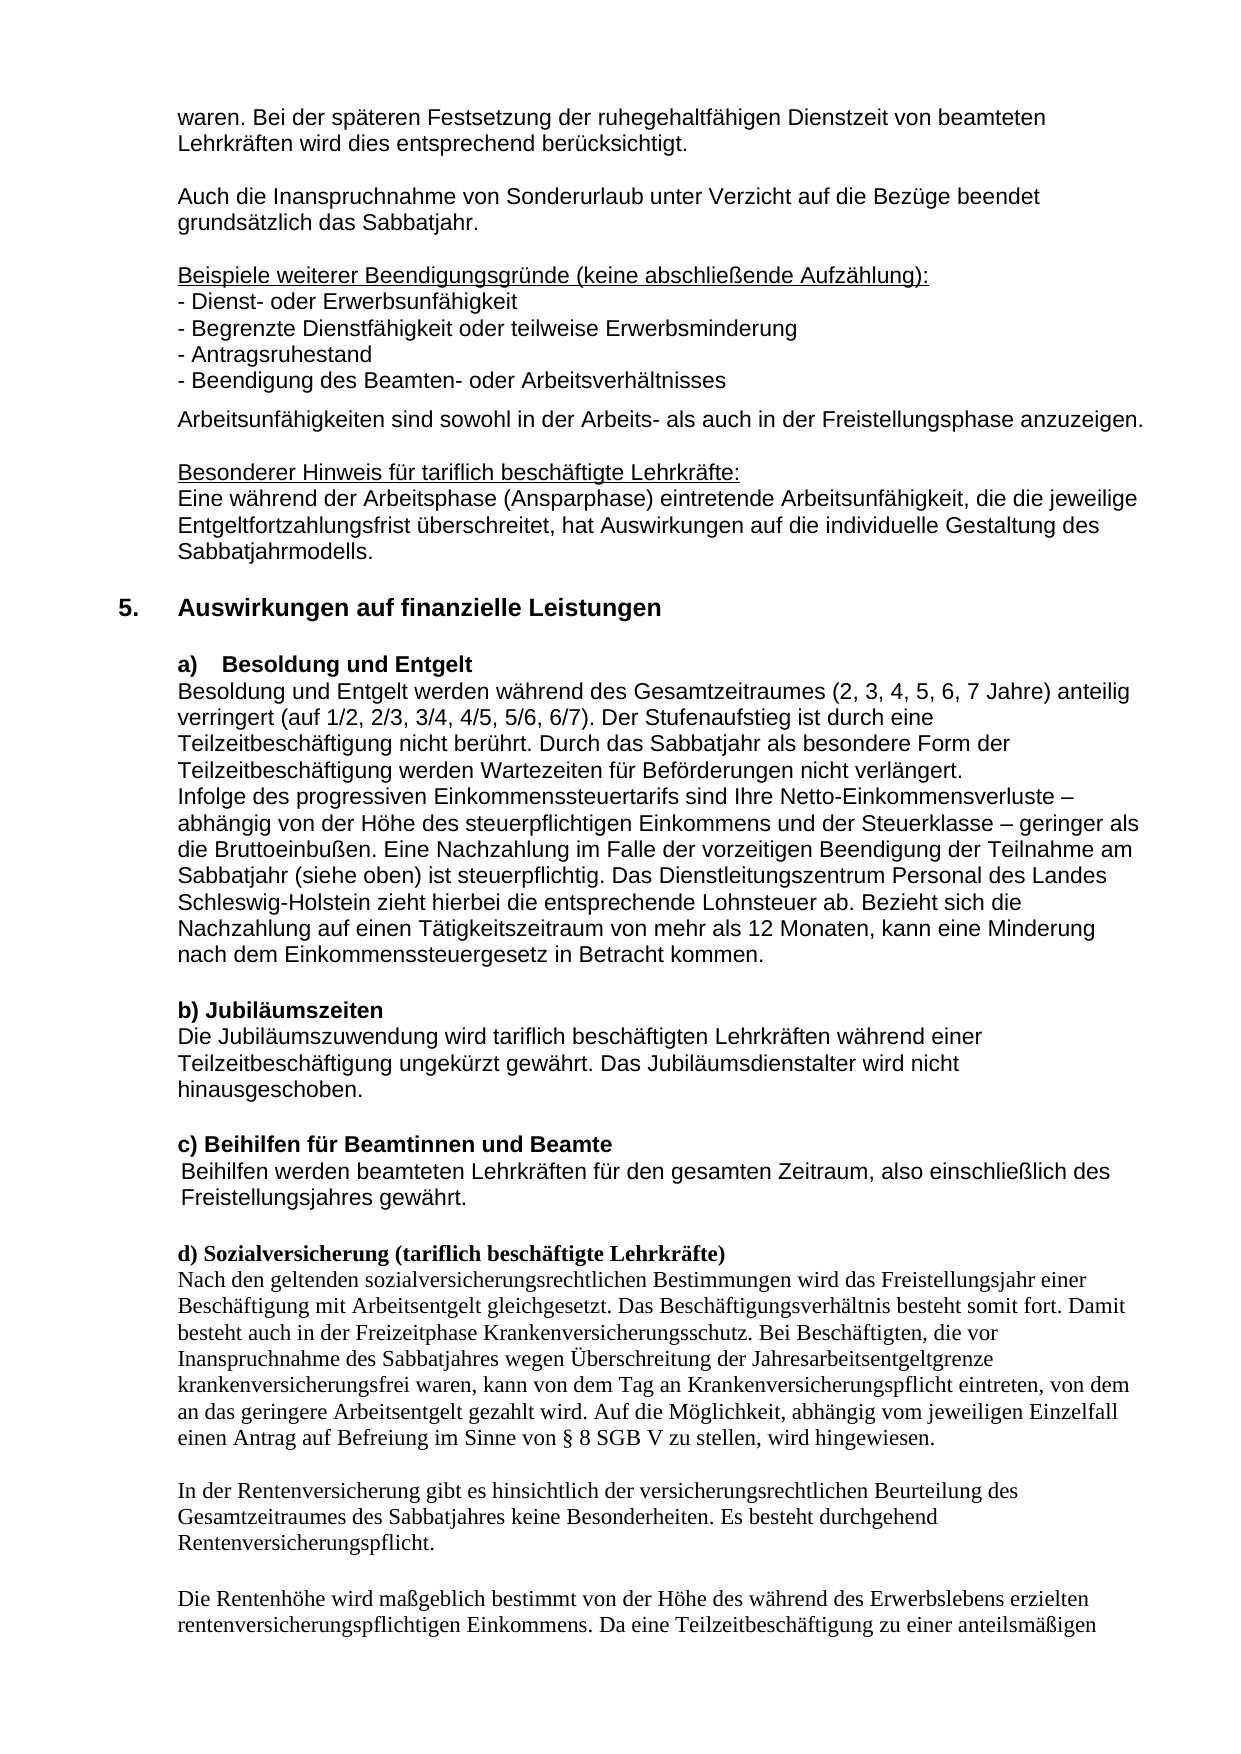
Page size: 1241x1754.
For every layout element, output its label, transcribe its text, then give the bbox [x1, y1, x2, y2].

text c) Beihilfen für Beamtinnen und Beamte [177, 1131, 1152, 1158]
text Infolge des progressiven Einkommenssteuertarifs sind Ihre Netto-Einkommensverluste – abhängig von der Höhe des steuerpflichtigen Einkommens und der Steuerklasse – geringer als die Bruttoeinbußen. Eine Nachzahlung im Falle der vorzeitigen Beendigung der Teilnahme am Sabbatjahr (siehe oben) ist steuerpflichtig. Das Dienstleitungszentrum Personal des Landes Schleswig-Holstein zieht hierbei die entsprechende Lohnsteuer ab. Bezieht sich die Nachzahlung auf einen Tätigkeitszeitraum von mehr als 12 Monaten, kann eine Minderung nach dem Einkommenssteuergesetz in Betracht kommen. [177, 783, 1152, 968]
text Arbeitsunfähigkeiten sind sowohl in der Arbeits- als auch in der Freistellungsphase anzuzeigen. [177, 406, 1152, 432]
text a) Besoldung und Entgelt [118, 651, 1152, 678]
text 5. Auswirkungen auf finanzielle Leistungen [118, 593, 1152, 622]
text d) Sozialversicherung (tariflich beschäftigte Lehrkräfte) Nach den geltenden sozialversicherungsrechtlichen Bestimmungen wird das Freistellungsjahr einer Beschäftigung mit Arbeitsentgelt gleichgesetzt. Das Beschäftigungsverhältnis besteht somit fort. Damit besteht auch in der Freizeitphase Krankenversicherungsschutz. Bei Beschäftigten, die vor Inanspruchnahme des Sabbatjahres wegen Überschreitung der Jahresarbeitsentgeltgrenze krankenversicherungsfrei waren, kann von dem Tag an Krankenversicherungspflicht eintreten, von dem an das geringere Arbeitsentgelt gezahlt wird. Auf die Möglichkeit, abhängig vom jeweiligen Einzelfall einen Antrag auf Befreiung im Sinne von § 8 SGB V zu stellen, wird hingewiesen. In der Rentenversicherung gibt es hinsichtlich der versicherungsrechtlichen Beurteilung des Gesamtzeitraumes des Sabbatjahres keine Besonderheiten. Es besteht durchgehend Rentenversicherungspflicht. [177, 1239, 1152, 1556]
text b) Jubiläumszeiten [118, 997, 1152, 1023]
text Besonderer Hinweis für tariflich beschäftigte Lehrkräfte: Eine während der Arbeitsphase (Ansparphase) eintretende Arbeitsunfähigkeit, die die jeweilige Entgeltfortzahlungsfrist überschreitet, hat Auswirkungen auf die individuelle Gestaltung des Sabbatjahrmodells. [177, 432, 1152, 564]
text Besoldung und Entgelt werden während des Gesamtzeitraumes (2, 3, 4, 5, 6, 7 Jahre) anteilig verringert (auf 1/2, 2/3, 3/4, 4/5, 5/6, 6/7). Der Stufenaufstieg ist durch eine Teilzeitbeschäftigung nicht berührt. Durch das Sabbatjahr als besondere Form der Teilzeitbeschäftigung werden Wartezeiten für Beförderungen nicht verlängert. [177, 678, 1152, 783]
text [177, 1585, 1152, 1638]
text Beihilfen werden beamteten Lehrkräften für den gesamten Zeitraum, also einschließlich des Freistellungsjahres gewährt. [181, 1158, 1152, 1210]
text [177, 104, 1152, 394]
text Die Jubiläumszuwendung wird tariflich beschäftigten Lehrkräften während einer Teilzeitbeschäftigung ungekürzt gewährt. Das Jubiläumsdienstalter wird nicht hinausgeschoben. [177, 1023, 1152, 1102]
